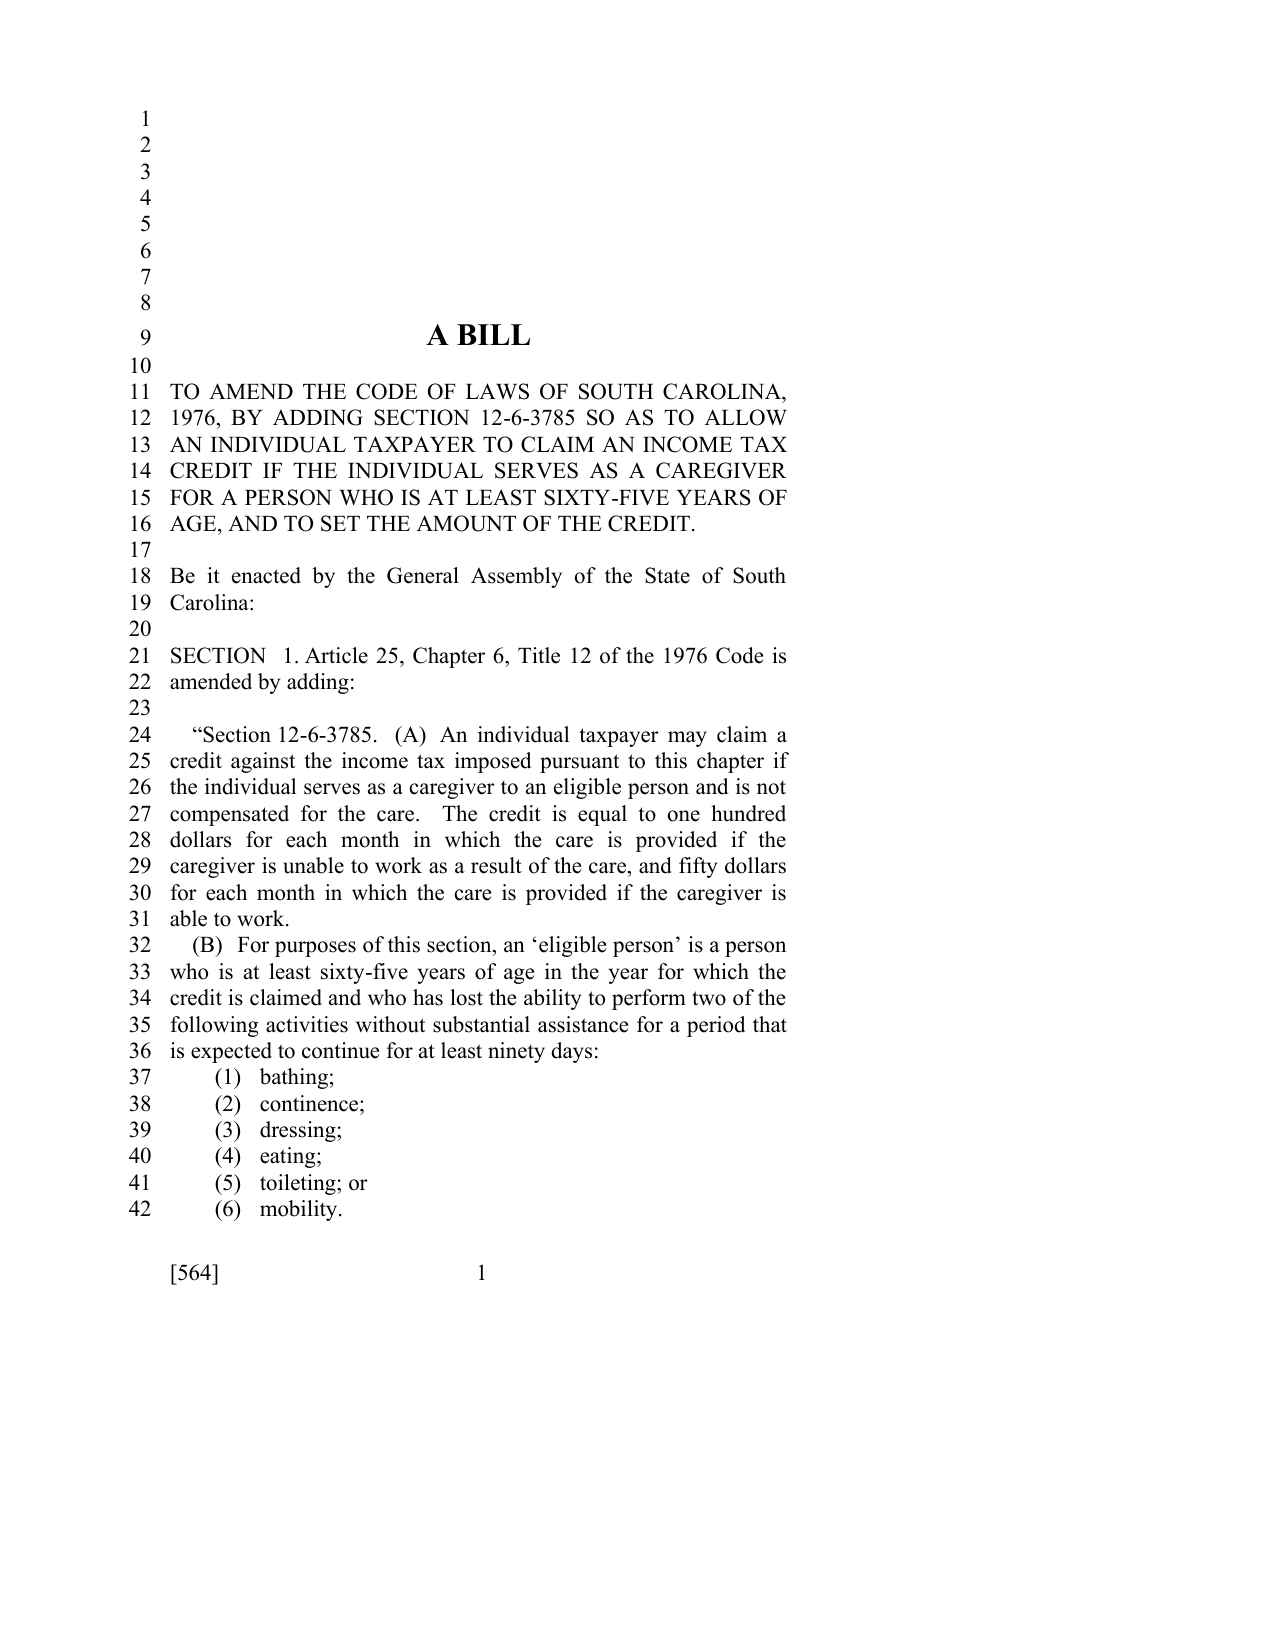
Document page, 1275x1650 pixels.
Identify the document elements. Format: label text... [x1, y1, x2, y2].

text (1) bathing; [169, 1063, 787, 1090]
text “Section 12-6-3785. (A) An individual taxpayer may claim a credit against the income tax imposed pursuant to this chapter if the individual serves as a caregiver to an eligible person and is not compensated for the care. The credit is equal to one hundred dollars for each month in which the care is provided if the caregiver is unable to work as a result of the care, and fifty dollars for each month in which the care is provided if the caregiver is able to work. [169, 721, 787, 932]
text Be it enacted by the General Assembly of the State of South Carolina: [169, 563, 787, 615]
text TO AMEND THE CODE OF LAWS OF SOUTH CAROLINA, 1976, BY ADDING SECTION 12-6-3785 SO AS TO ALLOW AN INDIVIDUAL TAXPAYER TO CLAIM AN INCOME TAX CREDIT IF THE INDIVIDUAL SERVES AS A CAREGIVER FOR A PERSON WHO IS AT LEAST SIXTY-FIVE YEARS OF AGE, AND TO SET THE AMOUNT OF THE CREDIT. [169, 378, 787, 536]
text A BILL [169, 316, 787, 352]
text (B) For purposes of this section, an ‘eligible person’ is a person who is at least sixty-five years of age in the year for which the credit is claimed and who has lost the ability to perform two of the following activities without substantial assistance for a period that is expected to continue for at least ninety days: [169, 932, 787, 1063]
text (4) eating; [169, 1142, 787, 1169]
text (6) mobility. [169, 1195, 787, 1221]
text (3) dressing; [169, 1116, 787, 1142]
text (5) toileting; or [169, 1169, 787, 1195]
text SECTION 1. Article 25, Chapter 6, Title 12 of the 1976 Code is amended by adding: [169, 642, 787, 694]
text (2) continence; [169, 1090, 787, 1116]
